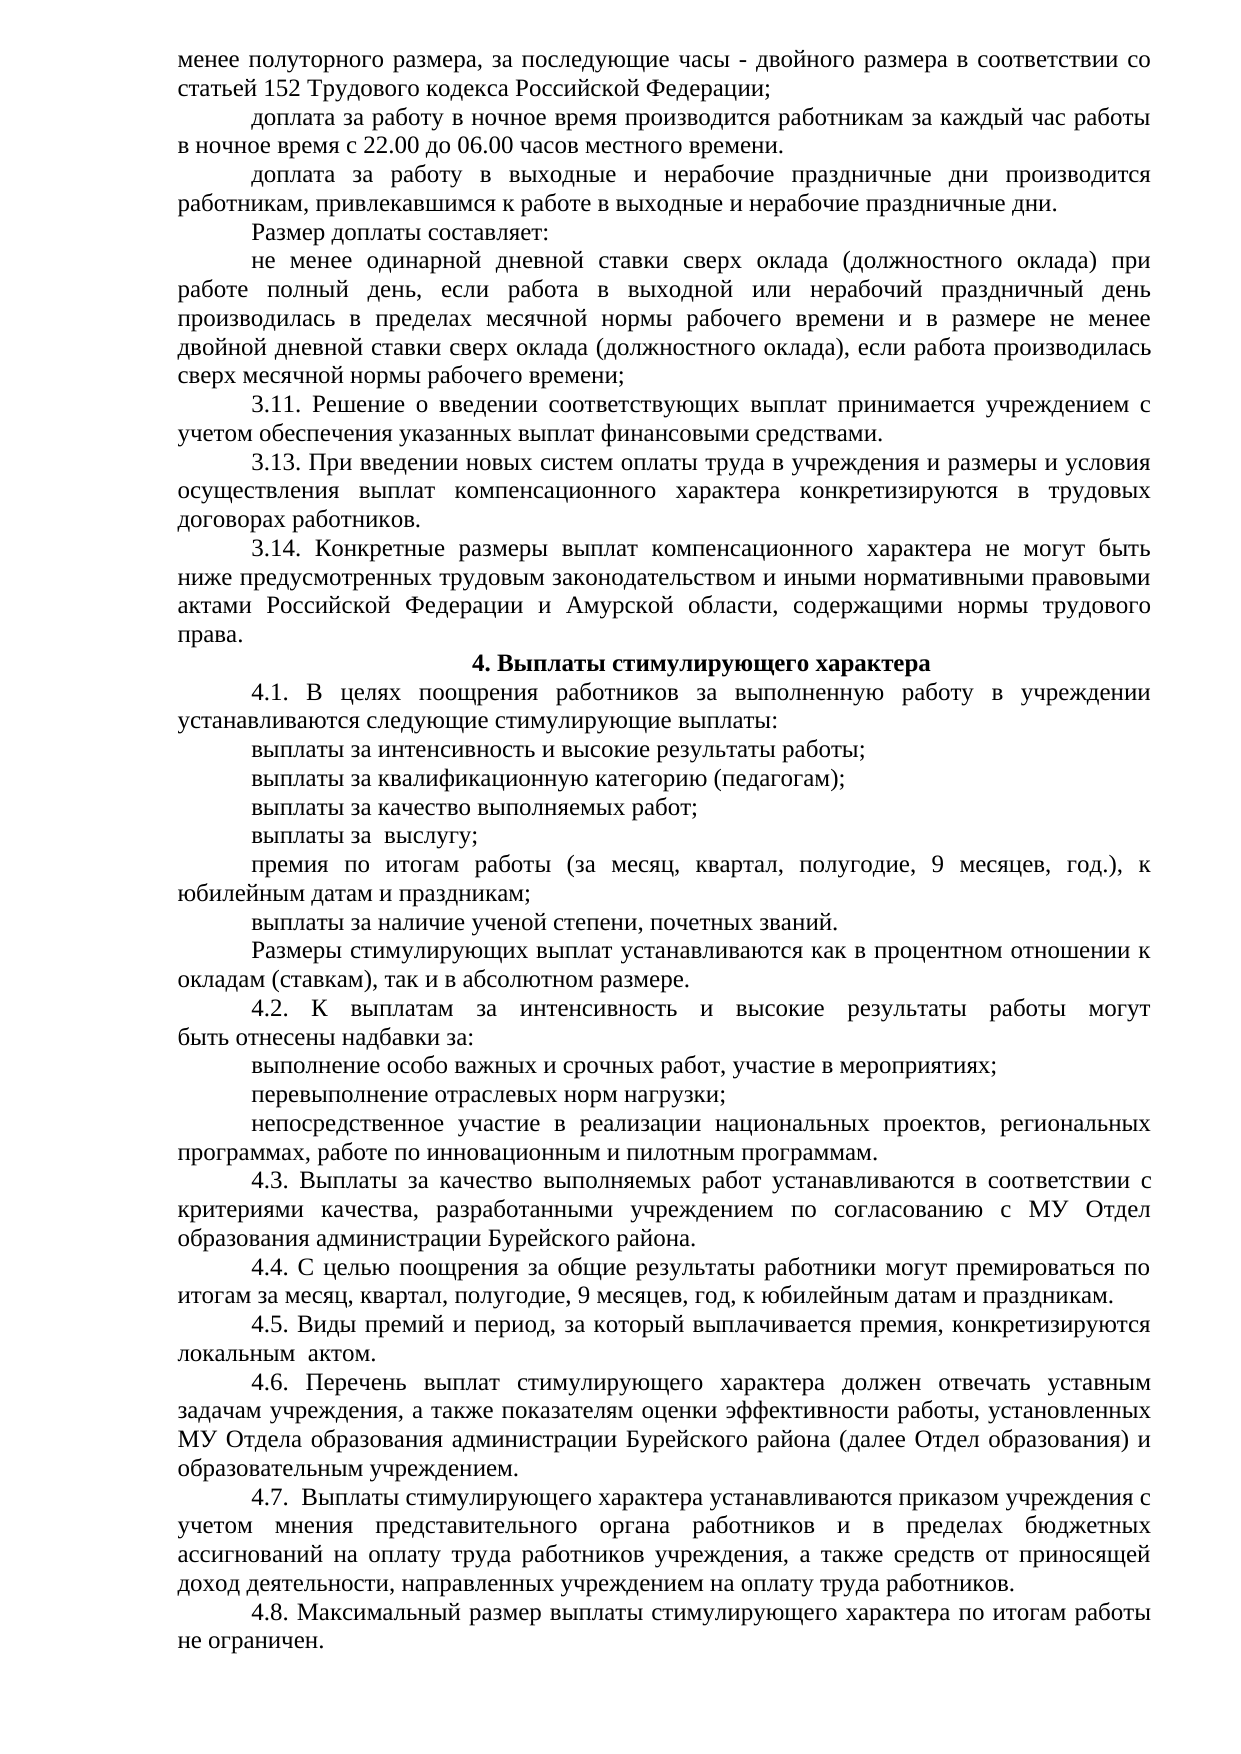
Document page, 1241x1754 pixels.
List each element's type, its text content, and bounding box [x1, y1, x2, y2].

text доплата за работу в выходные и нерабочие праздничные дни производится работникам, привлекавшимся к работе в выходные и нерабочие праздничные дни. [177, 159, 1152, 217]
text 4.3. Выплаты за качество выполняемых работ устанавливаются в соответствии с критериями качества, разработанными учреждением по согласованию с МУ Отдел образования администрации Бурейского района. [177, 1166, 1152, 1252]
text 3.14. Конкретные размеры выплат компенсационного характера не могут быть ниже предусмотренных трудовым законодательством и иными нормативными правовыми актами Российской Федерации и Амурской области, содержащими нормы трудового права. [177, 533, 1152, 648]
text выплаты за выслугу; [177, 821, 1152, 849]
text 3.13. При введении новых систем оплаты труда в учреждения и размеры и условия осуществления выплат компенсационного характера конкретизируются в трудовых договорах работников. [177, 447, 1152, 533]
text 3.11. Решение о введении соответствующих выплат принимается учреждением с учетом обеспечения указанных выплат финансовыми средствами. [177, 389, 1152, 447]
text выполнение особо важных и срочных работ, участие в мероприятиях; [177, 1051, 1152, 1079]
text Размер доплаты составляет: [177, 217, 1152, 246]
text выплаты за наличие ученой степени, почетных званий. [177, 907, 1152, 936]
text выплаты за квалификационную категорию (педагогам); [177, 763, 1152, 792]
text 4.1. В целях поощрения работников за выполненную работу в учреждении устанавливаются следующие стимулирующие выплаты: [177, 677, 1152, 734]
text 4.2. К выплатам за интенсивность и высокие результаты работы могут быть отнесены надбавки за: [177, 993, 1152, 1051]
text 4.7. Выплаты стимулирующего характера устанавливаются приказом учреждения с учетом мнения представительного органа работников и в пределах бюджетных ассигнований на оплату труда работников учреждения, а также средств от приносящей доход деятельности, направленных учреждением на оплату труда работников. [177, 1482, 1152, 1597]
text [177, 44, 1152, 102]
text 4.5. Виды премий и период, за который выплачивается премия, конкретизируются локальным актом. [177, 1309, 1152, 1367]
text доплата за работу в ночное время производится работникам за каждый час работы в ночное время с 22.00 до 06.00 часов местного времени. [177, 102, 1152, 159]
text 4.8. Максимальный размер выплаты стимулирующего характера по итогам работы не ограничен. [177, 1597, 1152, 1654]
text 4.4. С целью поощрения за общие результаты работники могут премироваться по итогам за месяц, квартал, полугодие, 9 месяцев, год, к юбилейным датам и праздникам. [177, 1252, 1152, 1309]
text выплаты за качество выполняемых работ; [177, 792, 1152, 821]
text не менее одинарной дневной ставки сверх оклада (должностного оклада) при работе полный день, если работа в выходной или нерабочий праздничный день производилась в пределах месячной нормы рабочего времени и в размере не менее двойной дневной ставки сверх оклада (должностного оклада), если работа производилась сверх месячной нормы рабочего времени; [177, 246, 1152, 389]
text 4.6. Перечень выплат стимулирующего характера должен отвечать уставным задачам учреждения, а также показателям оценки эффективности работы, установленных МУ Отдела образования администрации Бурейского района (далее Отдел образования) и образовательным учреждением. [177, 1367, 1152, 1482]
text перевыполнение отраслевых норм нагрузки; [177, 1079, 1152, 1108]
subtitle 4. Выплаты стимулирующего характера [177, 648, 1152, 677]
text Размеры стимулирующих выплат устанавливаются как в процентном отношении к окладам (ставкам), так и в абсолютном размере. [177, 936, 1152, 993]
text премия по итогам работы (за месяц, квартал, полугодие, 9 месяцев, год.), к юбилейным датам и праздникам; [177, 849, 1152, 907]
text непосредственное участие в реализации национальных проектов, региональных программах, работе по инновационным и пилотным программам. [177, 1108, 1152, 1166]
text выплаты за интенсивность и высокие результаты работы; [177, 734, 1152, 763]
